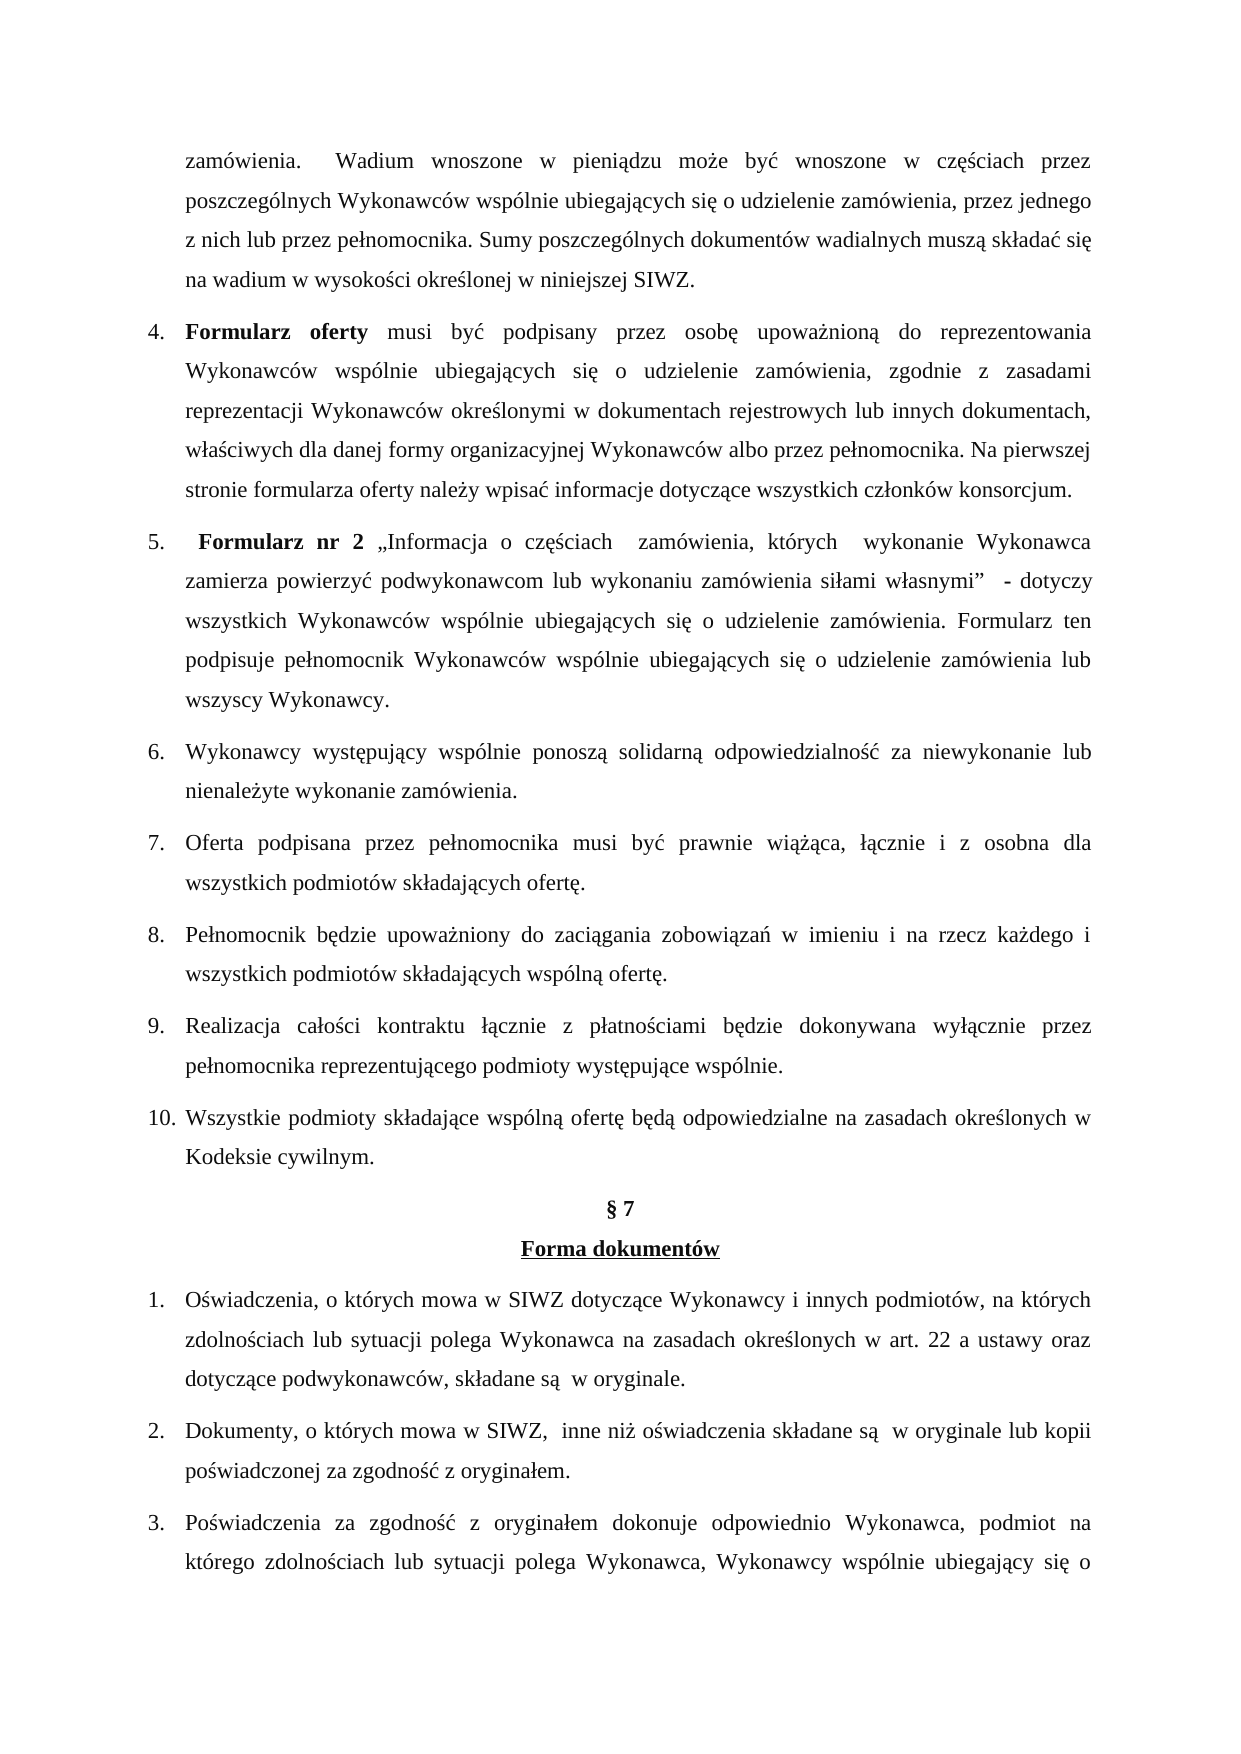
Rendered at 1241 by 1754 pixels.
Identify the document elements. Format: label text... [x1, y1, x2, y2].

list Wszystkie podmioty składające wspólną ofertę będą odpowiedzialne na zasadach określonych w Kodeksie cywilnym. [148, 1104, 1093, 1169]
list Dokumenty, o których mowa w SIWZ, inne niż oświadczenia składane są w oryginale lub kopii poświadczonej za zgodność z oryginałem. [148, 1417, 1093, 1483]
list Pełnomocnik będzie upoważniony do zaciągania zobowiązań w imieniu i na rzecz każdego i wszystkich podmiotów składających wspólną ofertę. [148, 921, 1093, 987]
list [148, 148, 1093, 292]
list Oświadczenia, o których mowa w SIWZ dotyczące Wykonawcy i innych podmiotów, na których zdolnościach lub sytuacji polega Wykonawca na zasadach określonych w art. 22 a ustawy oraz dotyczące podwykonawców, składane są w oryginale. [148, 1287, 1093, 1392]
text § 7 Forma dokumentów [148, 1195, 1093, 1261]
list Formularz nr 2 „Informacja o częściach zamówienia, których wykonanie Wykonawca zamierza powierzyć podwykonawcom lub wykonaniu zamówienia siłami własnymi” - dotyczy wszystkich Wykonawców wspólnie ubiegających się o udzielenie zamówienia. Formularz ten podpisuje pełnomocnik Wykonawców wspólnie ubiegających się o udzielenie zamówienia lub wszyscy Wykonawcy. [148, 528, 1093, 712]
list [148, 1509, 1093, 1575]
list Wykonawcy występujący wspólnie ponoszą solidarną odpowiedzialność za niewykonanie lub nienależyte wykonanie zamówienia. [148, 738, 1093, 804]
list Formularz oferty musi być podpisany przez osobę upoważnioną do reprezentowania Wykonawców wspólnie ubiegających się o udzielenie zamówienia, zgodnie z zasadami reprezentacji Wykonawców określonymi w dokumentach rejestrowych lub innych dokumentach, właściwych dla danej formy organizacyjnej Wykonawców albo przez pełnomocnika. Na pierwszej stronie formularza oferty należy wpisać informacje dotyczące wszystkich członków konsorcjum. [148, 318, 1093, 502]
list Realizacja całości kontraktu łącznie z płatnościami będzie dokonywana wyłącznie przez pełnomocnika reprezentującego podmioty występujące wspólnie. [148, 1012, 1093, 1078]
list Oferta podpisana przez pełnomocnika musi być prawnie wiążąca, łącznie i z osobna dla wszystkich podmiotów składających ofertę. [148, 829, 1093, 895]
